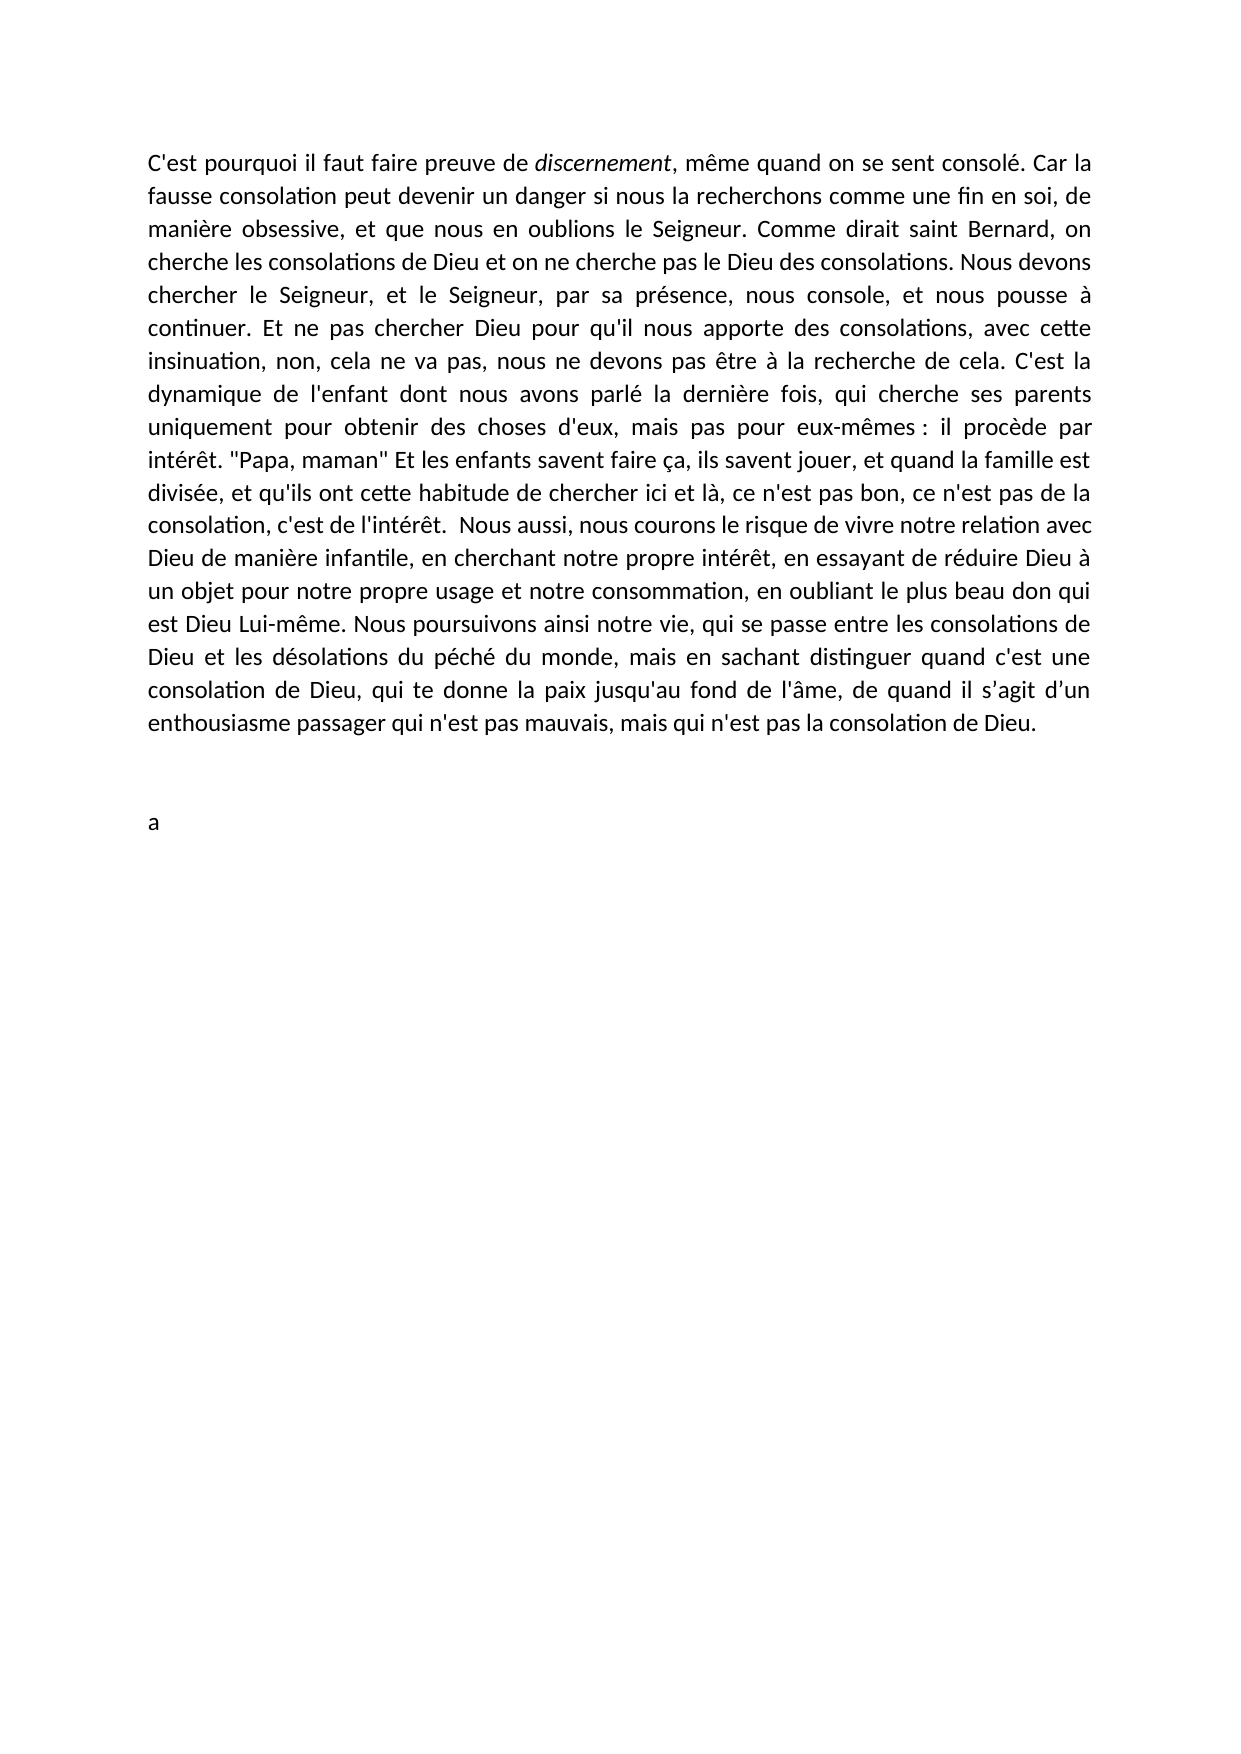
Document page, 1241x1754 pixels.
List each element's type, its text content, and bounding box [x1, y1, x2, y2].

text C'est pourquoi il faut faire preuve de discernement, même quand on se sent consolé. Car la fausse consolation peut devenir un danger si nous la recherchons comme une fin en soi, de manière obsessive, et que nous en oublions le Seigneur. Comme dirait saint Bernard, on cherche les consolations de Dieu et on ne cherche pas le Dieu des consolations. Nous devons chercher le Seigneur, et le Seigneur, par sa présence, nous console, et nous pousse à continuer. Et ne pas chercher Dieu pour qu'il nous apporte des consolations, avec cette insinuation, non, cela ne va pas, nous ne devons pas être à la recherche de cela. C'est la dynamique de l'enfant dont nous avons parlé la dernière fois, qui cherche ses parents uniquement pour obtenir des choses d'eux, mais pas pour eux-mêmes : il procède par intérêt. "Papa, maman" Et les enfants savent faire ça, ils savent jouer, et quand la famille est divisée, et qu'ils ont cette habitude de chercher ici et là, ce n'est pas bon, ce n'est pas de la consolation, c'est de l'intérêt. Nous aussi, nous courons le risque de vivre notre relation avec Dieu de manière infantile, en cherchant notre propre intérêt, en essayant de réduire Dieu à un objet pour notre propre usage et notre consommation, en oubliant le plus beau don qui est Dieu Lui-même. Nous poursuivons ainsi notre vie, qui se passe entre les consolations de Dieu et les désolations du péché du monde, mais en sachant distinguer quand c'est une consolation de Dieu, qui te donne la paix jusqu'au fond de l'âme, de quand il s’agit d’un enthousiasme passager qui n'est pas mauvais, mais qui n'est pas la consolation de Dieu. [148, 148, 1093, 738]
text a [148, 806, 1093, 837]
